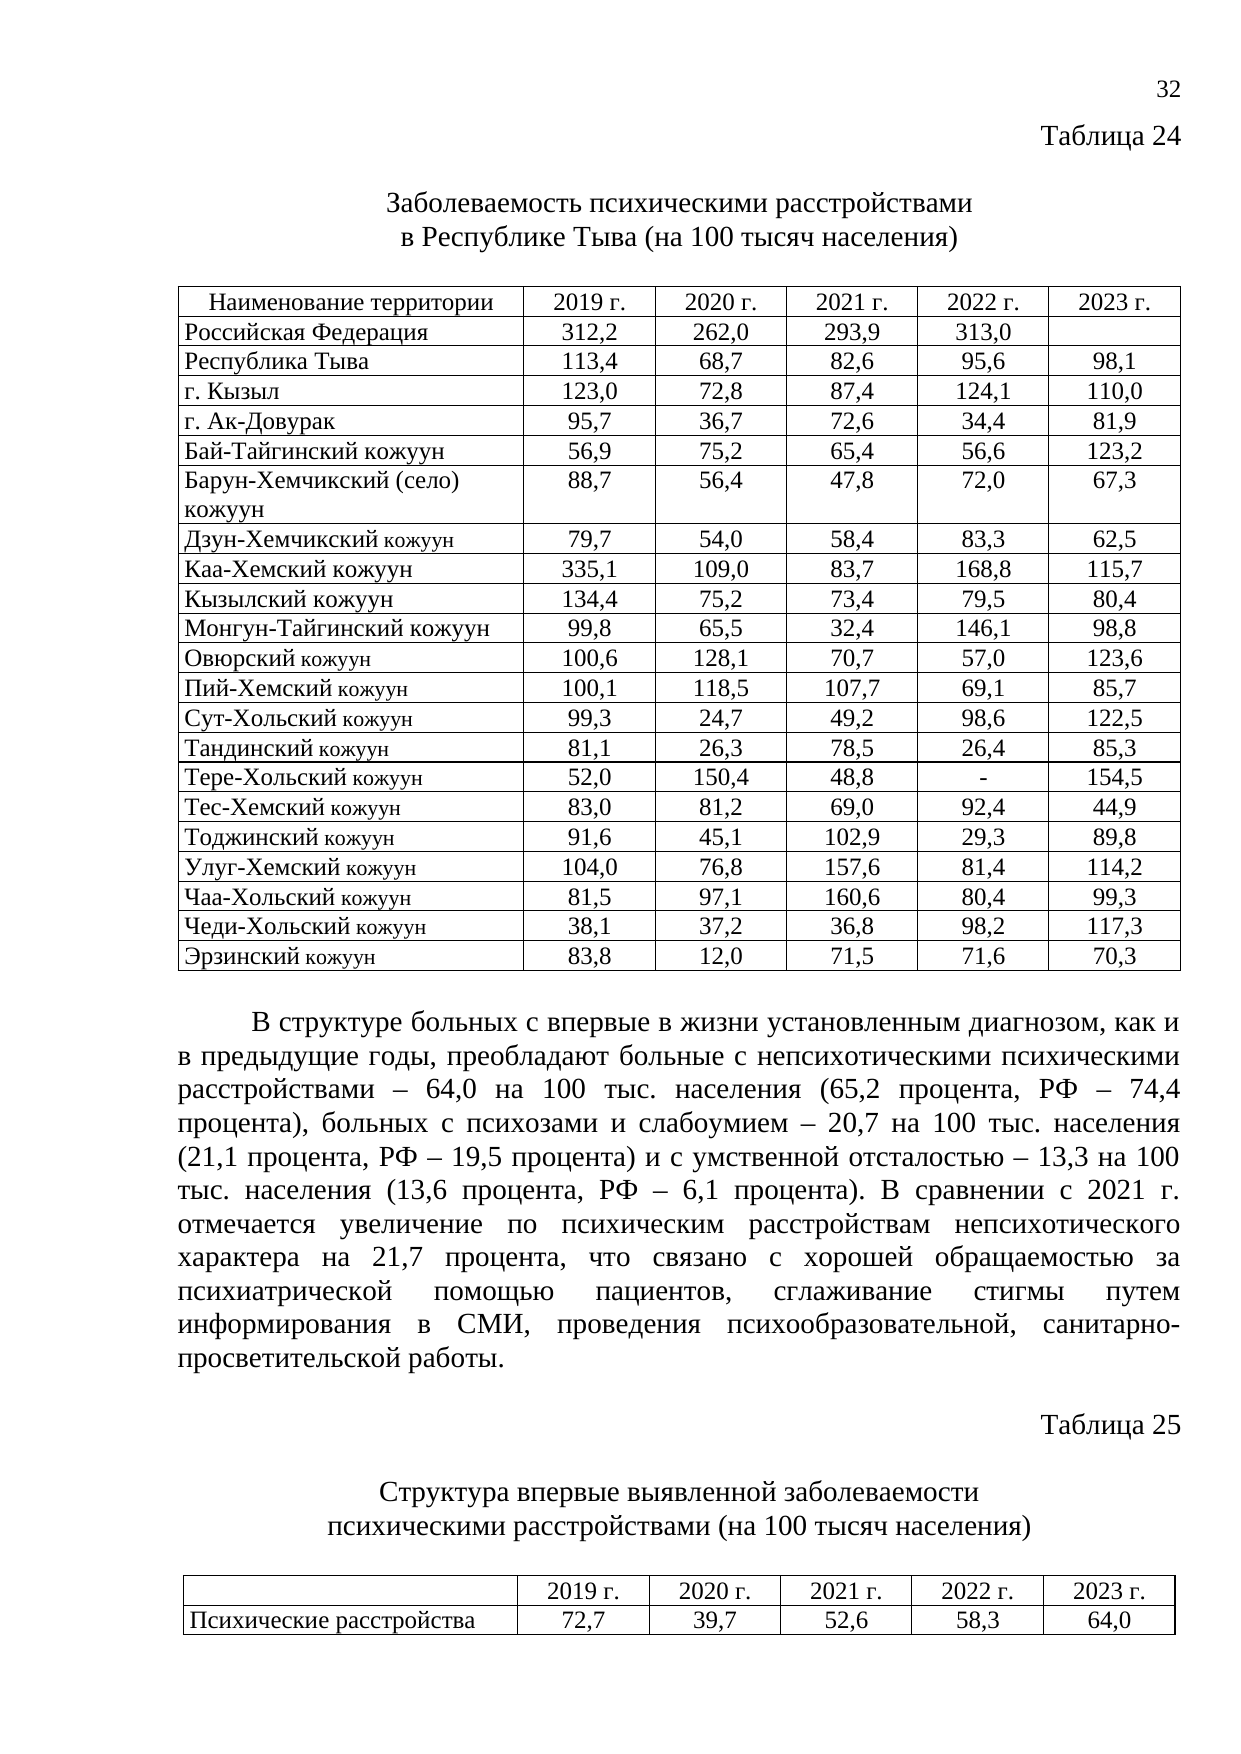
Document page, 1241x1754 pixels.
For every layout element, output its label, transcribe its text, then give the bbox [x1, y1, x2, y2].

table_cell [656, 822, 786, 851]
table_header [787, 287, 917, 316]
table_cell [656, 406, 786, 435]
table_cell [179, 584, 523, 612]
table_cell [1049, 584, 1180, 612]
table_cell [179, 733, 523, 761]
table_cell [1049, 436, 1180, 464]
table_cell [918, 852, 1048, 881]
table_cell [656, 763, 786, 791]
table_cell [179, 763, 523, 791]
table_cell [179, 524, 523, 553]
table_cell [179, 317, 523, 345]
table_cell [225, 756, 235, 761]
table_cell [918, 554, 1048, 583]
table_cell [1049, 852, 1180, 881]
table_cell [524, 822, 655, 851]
text Заболеваемость психическими расстройствами [177, 185, 1181, 219]
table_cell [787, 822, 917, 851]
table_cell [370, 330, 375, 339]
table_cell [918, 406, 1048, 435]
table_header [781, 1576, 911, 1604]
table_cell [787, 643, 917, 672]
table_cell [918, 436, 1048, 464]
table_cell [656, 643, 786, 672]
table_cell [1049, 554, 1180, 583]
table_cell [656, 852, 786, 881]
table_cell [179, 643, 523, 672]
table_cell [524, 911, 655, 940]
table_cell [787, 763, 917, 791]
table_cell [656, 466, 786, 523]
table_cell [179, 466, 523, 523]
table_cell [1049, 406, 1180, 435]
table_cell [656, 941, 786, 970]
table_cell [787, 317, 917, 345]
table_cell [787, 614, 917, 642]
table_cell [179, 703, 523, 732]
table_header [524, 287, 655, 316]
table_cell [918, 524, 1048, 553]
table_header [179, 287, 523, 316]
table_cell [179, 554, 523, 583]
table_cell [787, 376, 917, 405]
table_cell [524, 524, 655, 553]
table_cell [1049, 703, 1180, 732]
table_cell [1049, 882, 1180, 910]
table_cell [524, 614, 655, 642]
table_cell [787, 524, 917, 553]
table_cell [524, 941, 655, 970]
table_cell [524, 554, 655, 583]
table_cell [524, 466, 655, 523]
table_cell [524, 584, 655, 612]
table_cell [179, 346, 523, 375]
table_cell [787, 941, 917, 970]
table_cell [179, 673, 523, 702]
text Структура впервые выявленной заболеваемости [177, 1474, 1181, 1508]
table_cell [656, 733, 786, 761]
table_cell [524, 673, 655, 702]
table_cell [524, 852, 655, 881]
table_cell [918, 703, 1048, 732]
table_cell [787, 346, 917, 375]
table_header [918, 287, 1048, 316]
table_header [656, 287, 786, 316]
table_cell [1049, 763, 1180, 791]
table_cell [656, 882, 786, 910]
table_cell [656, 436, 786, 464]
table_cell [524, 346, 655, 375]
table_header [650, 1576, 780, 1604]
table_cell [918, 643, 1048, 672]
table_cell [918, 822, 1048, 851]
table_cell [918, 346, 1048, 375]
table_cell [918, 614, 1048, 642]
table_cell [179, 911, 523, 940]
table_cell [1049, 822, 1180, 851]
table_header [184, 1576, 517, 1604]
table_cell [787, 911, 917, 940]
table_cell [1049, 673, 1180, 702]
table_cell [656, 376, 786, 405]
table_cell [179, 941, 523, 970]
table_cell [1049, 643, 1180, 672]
text в Республике Тыва (на 100 тысяч населения) [177, 219, 1181, 252]
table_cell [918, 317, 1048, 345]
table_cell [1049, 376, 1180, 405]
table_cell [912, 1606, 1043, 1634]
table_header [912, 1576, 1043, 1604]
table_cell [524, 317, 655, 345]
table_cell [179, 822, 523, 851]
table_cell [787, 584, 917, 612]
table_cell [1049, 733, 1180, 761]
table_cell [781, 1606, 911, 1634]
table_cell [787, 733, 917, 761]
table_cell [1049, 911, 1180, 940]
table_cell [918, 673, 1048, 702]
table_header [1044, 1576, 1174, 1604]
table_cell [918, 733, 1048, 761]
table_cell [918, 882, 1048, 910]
text В структуре больных с впервые в жизни установленным диагнозом, как и в предыдущие годы, преобладают больные с непсихотическими психическими расстройствами – 64,0 на 100 тыс. населения (65,2 процента, РФ – 74,4 процента), больных с психозами и слабоумием – 20,7 на 100 тыс. населения (21,1 процента, РФ – 19,5 процента) и с умственной отсталостью – 13,3 на 100 тыс. населения (13,6 процента, РФ – 6,1 процента). В сравнении с 2021 г. отмечается увеличение по психическим расстройствам непсихотического характера на 21,7 процента, что связано с хорошей обращаемостью за психиатрической помощью пациентов, сглаживание стигмы путем информирования в СМИ, проведения психообразовательной, санитарно-просветительской работы. [177, 1004, 1181, 1373]
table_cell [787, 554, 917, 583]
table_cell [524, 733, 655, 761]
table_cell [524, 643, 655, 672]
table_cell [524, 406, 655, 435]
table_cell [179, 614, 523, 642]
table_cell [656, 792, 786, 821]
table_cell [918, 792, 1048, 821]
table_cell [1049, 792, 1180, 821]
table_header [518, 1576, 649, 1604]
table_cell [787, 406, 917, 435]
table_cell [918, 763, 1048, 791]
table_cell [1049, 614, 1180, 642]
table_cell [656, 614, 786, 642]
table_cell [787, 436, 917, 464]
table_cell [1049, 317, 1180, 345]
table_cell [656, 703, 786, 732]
text Таблица 25 [177, 1407, 1181, 1441]
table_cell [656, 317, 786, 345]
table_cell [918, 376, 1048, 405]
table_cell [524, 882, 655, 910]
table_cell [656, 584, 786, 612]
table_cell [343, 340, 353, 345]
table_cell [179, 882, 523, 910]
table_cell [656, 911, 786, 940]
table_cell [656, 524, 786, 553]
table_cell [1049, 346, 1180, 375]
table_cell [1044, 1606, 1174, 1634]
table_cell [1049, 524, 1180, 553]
text Таблица 24 [177, 118, 1181, 152]
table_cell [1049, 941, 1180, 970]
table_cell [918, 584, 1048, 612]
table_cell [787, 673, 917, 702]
text психическими расстройствами (на 100 тысяч населения) [177, 1508, 1181, 1541]
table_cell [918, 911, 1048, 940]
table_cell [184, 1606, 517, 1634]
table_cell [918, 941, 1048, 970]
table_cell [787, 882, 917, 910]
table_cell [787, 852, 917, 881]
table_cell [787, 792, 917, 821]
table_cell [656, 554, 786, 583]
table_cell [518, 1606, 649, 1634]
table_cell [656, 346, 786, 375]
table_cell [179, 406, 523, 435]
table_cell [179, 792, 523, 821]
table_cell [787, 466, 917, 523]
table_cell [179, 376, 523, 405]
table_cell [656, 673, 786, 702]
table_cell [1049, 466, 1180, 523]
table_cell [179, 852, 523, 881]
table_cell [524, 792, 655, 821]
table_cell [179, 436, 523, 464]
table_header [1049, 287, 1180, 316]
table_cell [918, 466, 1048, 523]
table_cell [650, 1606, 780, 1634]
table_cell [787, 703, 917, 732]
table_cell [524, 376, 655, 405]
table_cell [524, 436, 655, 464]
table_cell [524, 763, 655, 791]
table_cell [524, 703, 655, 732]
